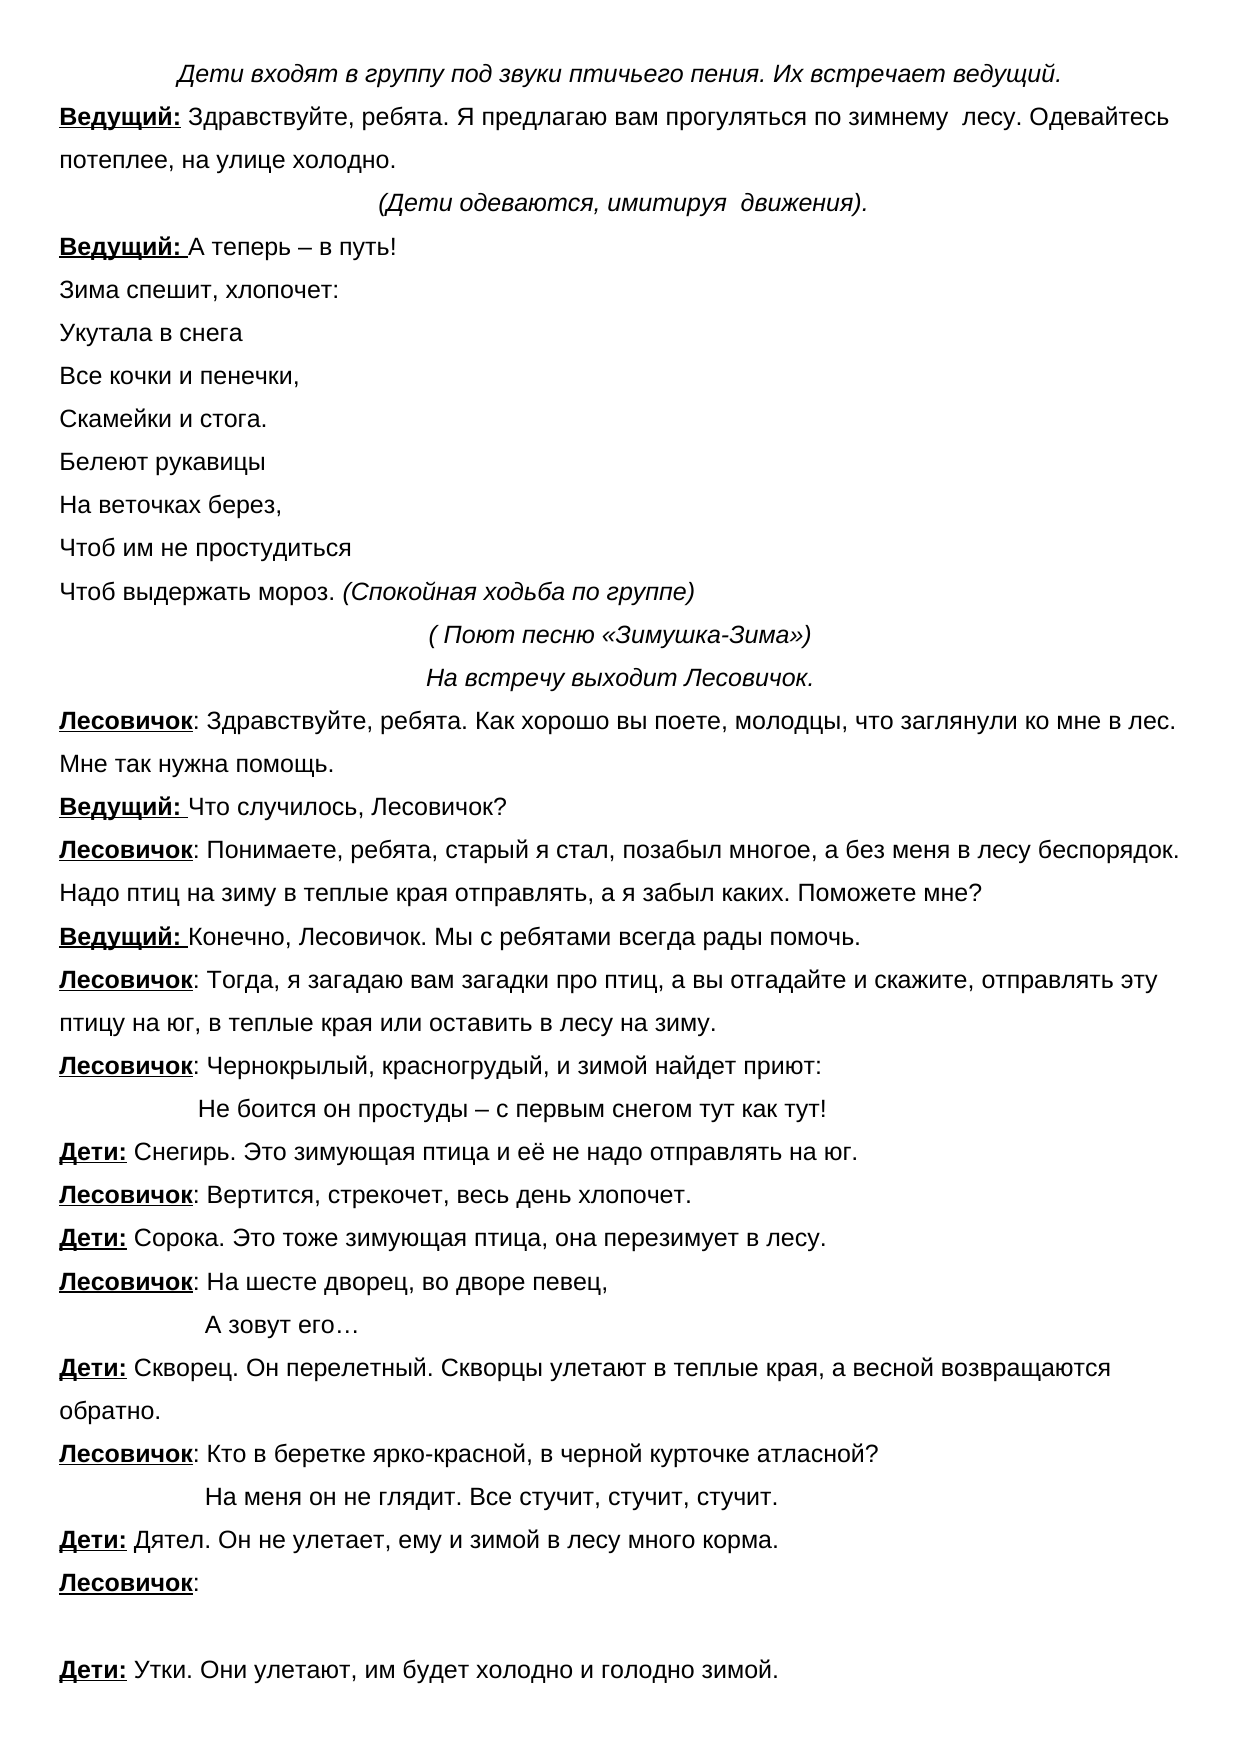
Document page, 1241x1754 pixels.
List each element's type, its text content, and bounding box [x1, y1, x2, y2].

text Лесовичок: Чернокрылый, красногрудый, и зимой найдет приют: [59, 1051, 1181, 1080]
text На веточках берез, [59, 490, 1181, 519]
text Дети: Снегирь. Это зимующая птица и её не надо отправлять на юг. [59, 1137, 1181, 1166]
text Не боится он простуды – с первым снегом тут как тут! [59, 1094, 1181, 1123]
text Лесовичок: Тогда, я загадаю вам загадки про птиц, а вы отгадайте и скажите, отправлять эту птицу на юг, в теплые края или оставить в лесу на зиму. [59, 965, 1181, 1037]
text Лесовичок: На шесте дворец, во дворе певец, [59, 1267, 1181, 1295]
text Ведущий: А теперь – в путь! [59, 232, 1181, 260]
text Дети: Сорока. Это тоже зимующая птица, она перезимует в лесу. [59, 1223, 1181, 1252]
text Белеют рукавицы [59, 447, 1181, 476]
text Чтоб выдержать мороз. (Спокойная ходьба по группе) [59, 577, 1181, 605]
text ( Поют песню «Зимушка-Зима») [59, 620, 1181, 648]
text На встречу выходит Лесовичок. [59, 663, 1181, 692]
text Все кочки и пенечки, [59, 361, 1181, 390]
text Чтоб им не простудиться [59, 533, 1181, 562]
text Укутала в снега [59, 318, 1181, 347]
text Лесовичок: Понимаете, ребята, старый я стал, позабыл многое, а без меня в лесу беспорядок. Надо птиц на зиму в теплые края отправлять, а я забыл каких. Поможете мне? [59, 835, 1181, 907]
text На меня он не глядит. Все стучит, стучит, стучит. [59, 1482, 1181, 1511]
text Лесовичок: Здравствуйте, ребята. Как хорошо вы поете, молодцы, что заглянули ко мне в лес. Мне так нужна помощь. [59, 706, 1181, 778]
text А зовут его… [59, 1310, 1181, 1338]
text Лесовичок: Кто в беретке ярко-красной, в черной курточке атласной? [59, 1439, 1181, 1468]
text Дети: Скворец. Он перелетный. Скворцы улетают в теплые края, а весной возвращаются обратно. [59, 1353, 1181, 1425]
text Лесовичок: [59, 1568, 1181, 1597]
text Дети входят в группу под звуки птичьего пения. Их встречает ведущий. [59, 59, 1181, 88]
text Лесовичок: Вертится, стрекочет, весь день хлопочет. [59, 1180, 1181, 1209]
text Зима спешит, хлопочет: [59, 275, 1181, 303]
text Ведущий: Конечно, Лесовичок. Мы с ребятами всегда рады помочь. [59, 922, 1181, 950]
text (Дети одеваются, имитируя движения). [59, 188, 1181, 217]
text Скамейки и стога. [59, 404, 1181, 433]
text Дети: Дятел. Он не улетает, ему и зимой в лесу много корма. [59, 1525, 1181, 1554]
text Ведущий: Здравствуйте, ребята. Я предлагаю вам прогуляться по зимнему лесу. Одевайтесь потеплее, на улице холодно. [59, 102, 1181, 174]
text Дети: Утки. Они улетают, им будет холодно и голодно зимой. [59, 1655, 1181, 1683]
text Ведущий: Что случилось, Лесовичок? [59, 792, 1181, 821]
